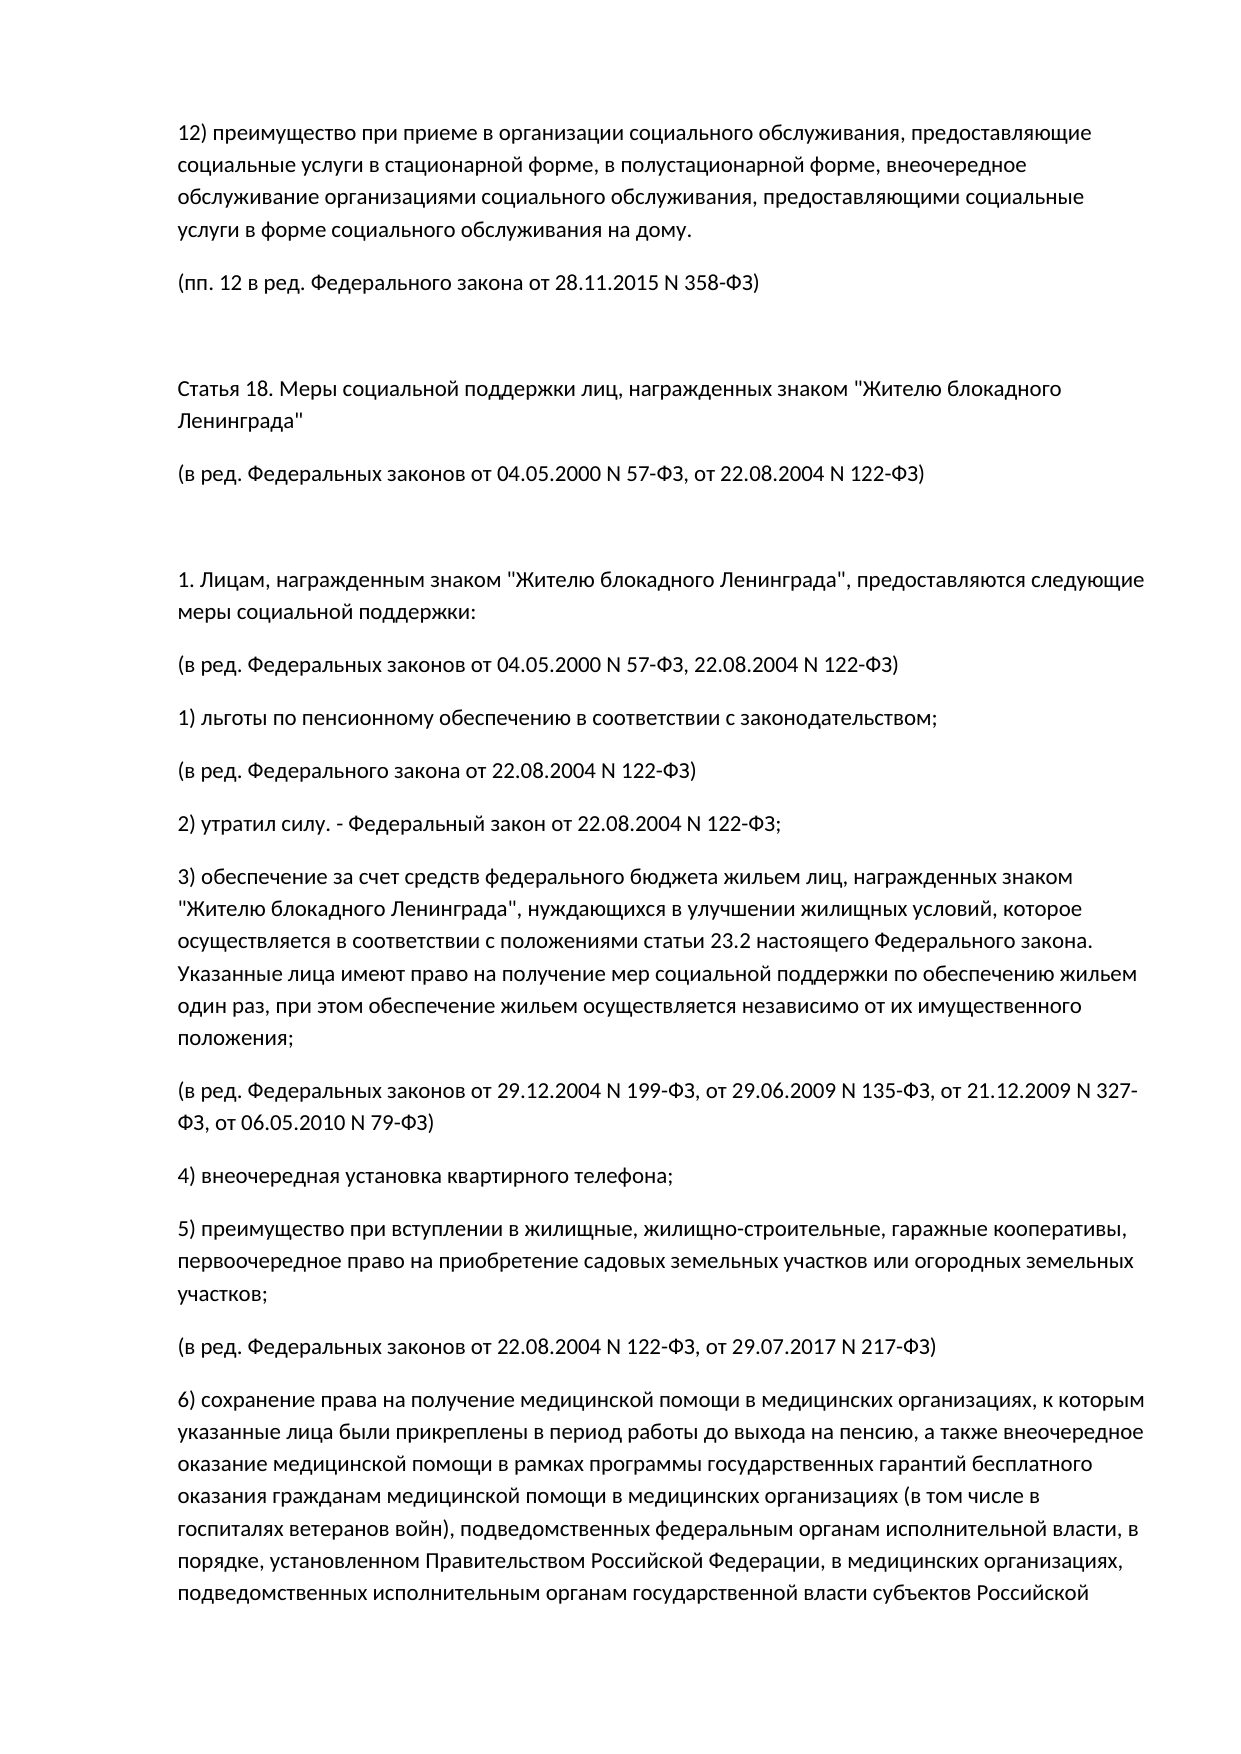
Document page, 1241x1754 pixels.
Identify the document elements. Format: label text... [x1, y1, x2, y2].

text 12) преимущество при приеме в организации социального обслуживания, предоставляющие социальные услуги в стационарной форме, в полустационарной форме, внеочередное обслуживание организациями социального обслуживания, предоставляющими социальные услуги в форме социального обслуживания на дому. [177, 118, 1152, 243]
text Статья 18. Меры социальной поддержки лиц, награжденных знаком "Жителю блокадного Ленинграда" [177, 374, 1152, 434]
text 2) утратил силу. - Федеральный закон от 22.08.2004 N 122-ФЗ; [177, 809, 1152, 837]
text 4) внеочередная установка квартирного телефона; [177, 1161, 1152, 1189]
text (в ред. Федерального закона от 22.08.2004 N 122-ФЗ) [177, 756, 1152, 784]
text (в ред. Федеральных законов от 22.08.2004 N 122-ФЗ, от 29.07.2017 N 217-ФЗ) [177, 1332, 1152, 1360]
text 5) преимущество при вступлении в жилищные, жилищно-строительные, гаражные кооперативы, первоочередное право на приобретение садовых земельных участков или огородных земельных участков; [177, 1214, 1152, 1307]
text (пп. 12 в ред. Федерального закона от 28.11.2015 N 358-ФЗ) [177, 268, 1152, 296]
text 1) льготы по пенсионному обеспечению в соответствии с законодательством; [177, 703, 1152, 731]
text (в ред. Федеральных законов от 29.12.2004 N 199-ФЗ, от 29.06.2009 N 135-ФЗ, от 21.12.2009 N 327-ФЗ, от 06.05.2010 N 79-ФЗ) [177, 1076, 1152, 1136]
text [177, 1385, 1152, 1606]
text 3) обеспечение за счет средств федерального бюджета жильем лиц, награжденных знаком "Жителю блокадного Ленинграда", нуждающихся в улучшении жилищных условий, которое осуществляется в соответствии с положениями статьи 23.2 настоящего Федерального закона. Указанные лица имеют право на получение мер социальной поддержки по обеспечению жильем один раз, при этом обеспечение жильем осуществляется независимо от их имущественного положения; [177, 862, 1152, 1051]
text 1. Лицам, награжденным знаком "Жителю блокадного Ленинграда", предоставляются следующие меры социальной поддержки: [177, 565, 1152, 625]
text (в ред. Федеральных законов от 04.05.2000 N 57-ФЗ, 22.08.2004 N 122-ФЗ) [177, 650, 1152, 678]
text (в ред. Федеральных законов от 04.05.2000 N 57-ФЗ, от 22.08.2004 N 122-ФЗ) [177, 459, 1152, 487]
